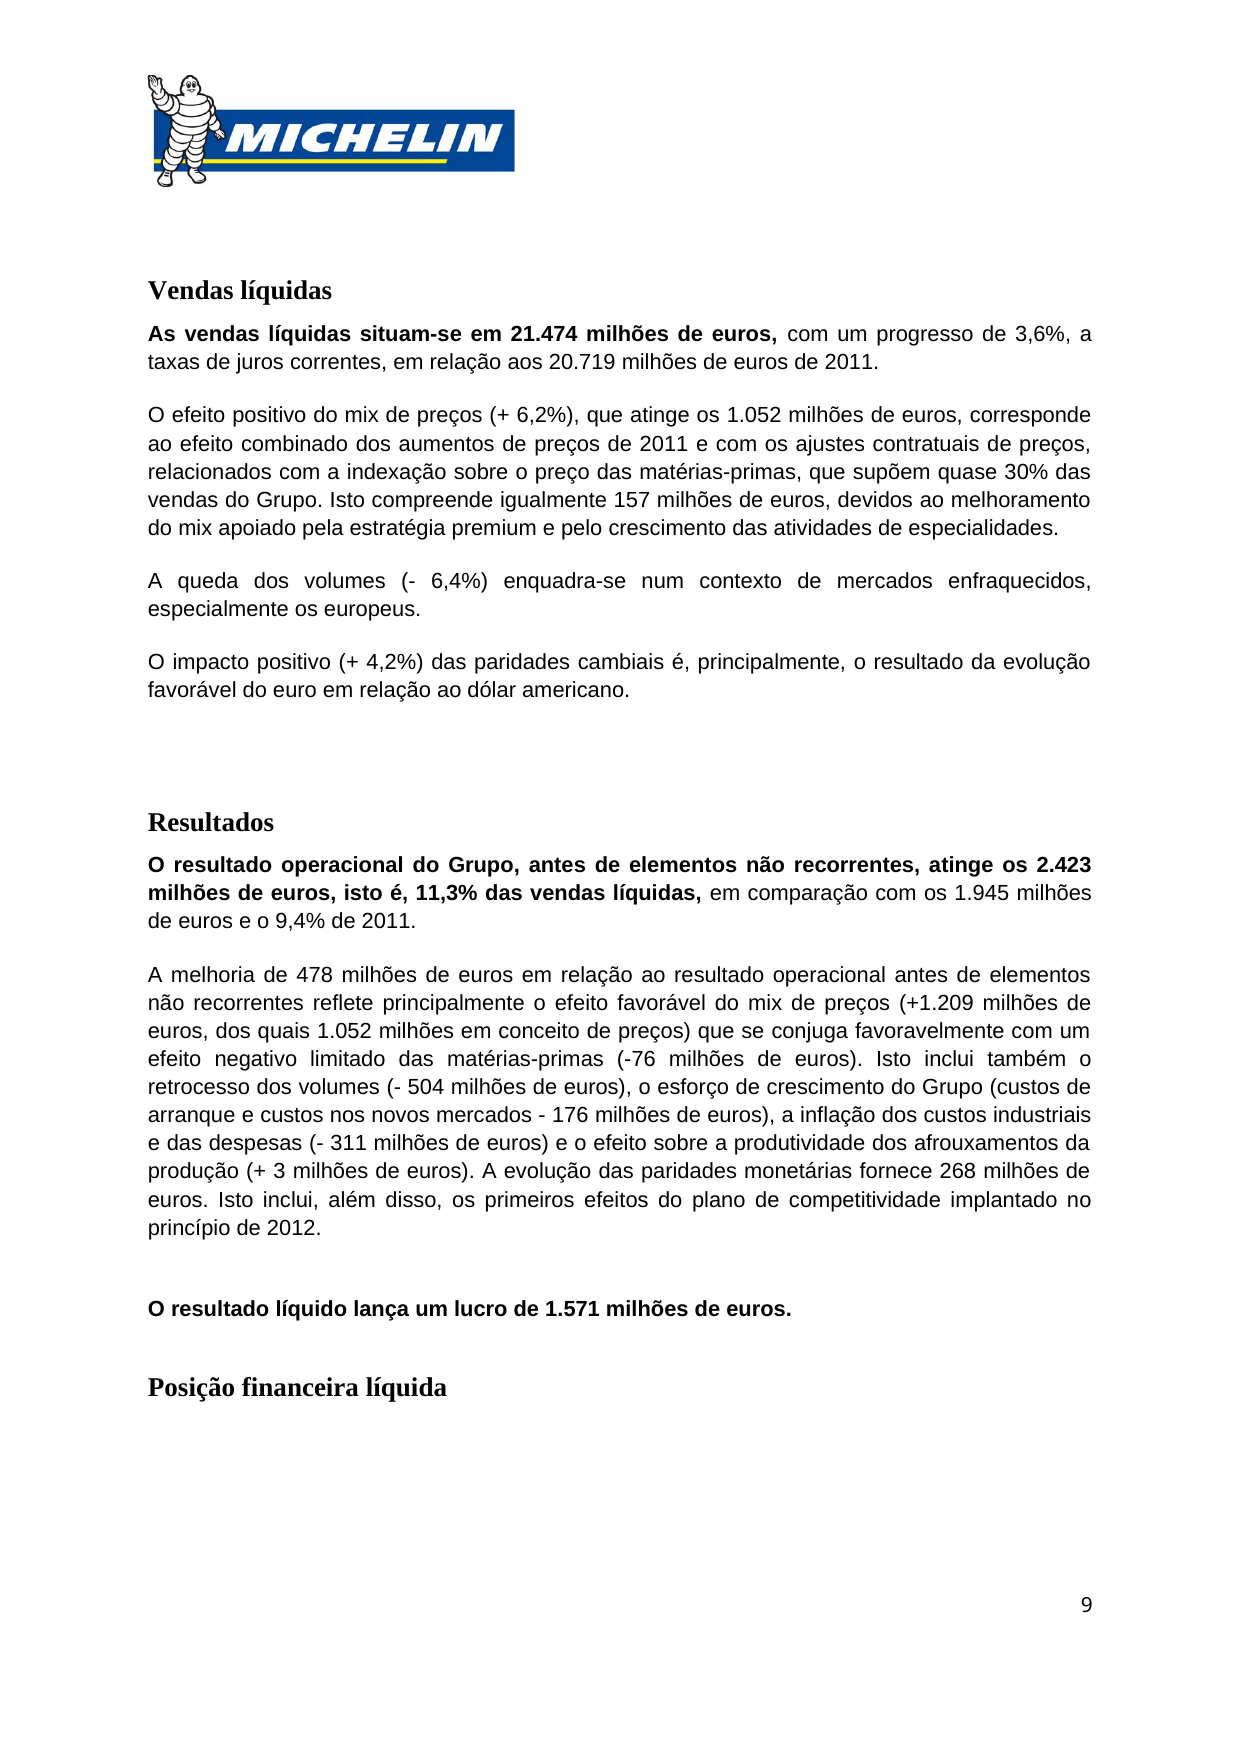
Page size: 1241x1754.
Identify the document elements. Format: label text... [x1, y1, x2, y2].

text O resultado operacional do Grupo, antes de elementos não recorrentes, atinge os 2.423 milhões de euros, isto é, 11,3% das vendas líquidas, em comparação com os 1.945 milhões de euros e o 9,4% de 2011. [148, 849, 1092, 934]
picture [147, 75, 516, 187]
text A queda dos volumes (- 6,4%) enquadra-se num contexto de mercados enfraquecidos, especialmente os europeus. [148, 565, 1092, 621]
text Posição financeira líquida [148, 1371, 1092, 1402]
text A melhoria de 478 milhões de euros em relação ao resultado operacional antes de elementos não recorrentes reflete principalmente o efeito favorável do mix de preços (+1.209 milhões de euros, dos quais 1.052 milhões em conceito de preços) que se conjuga favoravelmente com um efeito negativo limitado das matérias-primas (-76 milhões de euros). Isto inclui também o retrocesso dos volumes (- 504 milhões de euros), o esforço de crescimento do Grupo (custos de arranque e custos nos novos mercados - 176 milhões de euros), a inflação dos custos industriais e das despesas (- 311 milhões de euros) e o efeito sobre a produtividade dos afrouxamentos da produção (+ 3 milhões de euros). A evolução das paridades monetárias fornece 268 milhões de euros. Isto inclui, além disso, os primeiros efeitos do plano de competitividade implantado no princípio de 2012. [148, 959, 1092, 1240]
text O efeito positivo do mix de preços (+ 6,2%), que atinge os 1.052 milhões de euros, corresponde ao efeito combinado dos aumentos de preços de 2011 e com os ajustes contratuais de preços, relacionados com a indexação sobre o preço das matérias-primas, que supõem quase 30% das vendas do Grupo. Isto compreende igualmente 157 milhões de euros, devidos ao melhoramento do mix apoiado pela estratégia premium e pelo crescimento das atividades de especialidades. [148, 399, 1092, 540]
text O resultado líquido lança um lucro de 1.571 milhões de euros. [148, 1265, 1092, 1321]
text Resultados [148, 806, 1092, 837]
text O impacto positivo (+ 4,2%) das paridades cambiais é, principalmente, o resultado da evolução favorável do euro em relação ao dólar americano. [148, 646, 1092, 702]
text As vendas líquidas situam-se em 21.474 milhões de euros, com um progresso de 3,6%, a taxas de juros correntes, em relação aos 20.719 milhões de euros de 2011. [148, 318, 1092, 374]
text Vendas líquidas [148, 274, 1092, 306]
